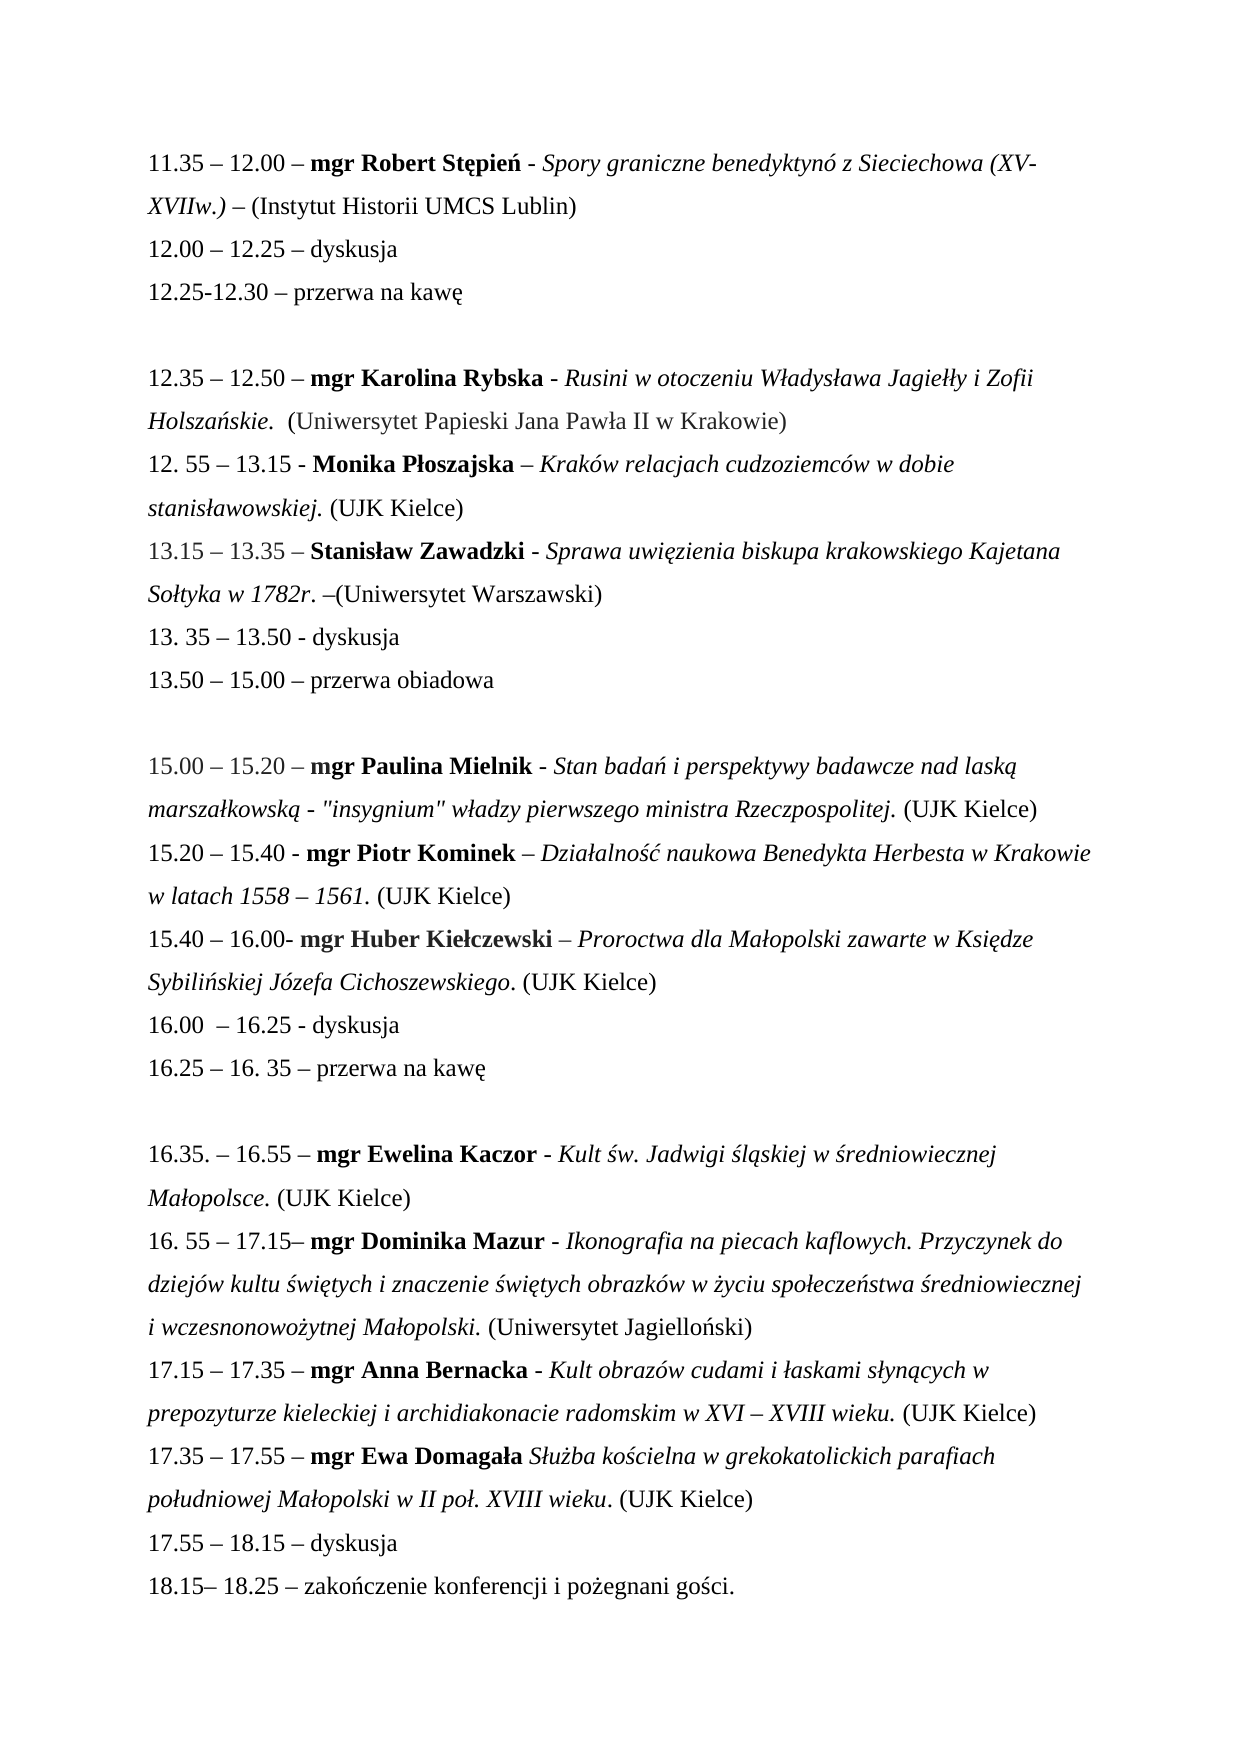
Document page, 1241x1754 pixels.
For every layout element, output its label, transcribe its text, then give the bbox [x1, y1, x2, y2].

text 12.35 – 12.50 – mgr Karolina Rybska - Rusini w otoczeniu Władysława Jagiełły i Zofii Holszańskie. (Uniwersytet Papieski Jana Pawła II w Krakowie) 12. 55 – 13.15 - Monika Płoszajska – Kraków relacjach cudzoziemców w dobie stanisławowskiej. (UJK Kielce) 13.15 – 13.35 – Stanisław Zawadzki - Sprawa uwięzienia biskupa krakowskiego Kajetana Sołtyka w 1782r. –(Uniwersytet Warszawski) 13. 35 – 13.50 - dyskusja [148, 320, 1093, 651]
text 12.25-12.30 – przerwa na kawę [148, 277, 1093, 306]
text 11.35 – 12.00 – mgr Robert Stępień - Spory graniczne benedyktynó z Sieciechowa (XV-XVIIw.) – (Instytut Historii UMCS Lublin) 12.00 – 12.25 – dyskusja [148, 148, 1093, 263]
text 13.50 – 15.00 – przerwa obiadowa [148, 665, 1093, 694]
text 16.00 – 16.25 - dyskusja 16.25 – 16. 35 – przerwa na kawę [148, 1010, 1093, 1082]
text 16.35. – 16.55 – mgr Ewelina Kaczor - Kult św. Jadwigi śląskiej w średniowiecznej Małopolsce. (UJK Kielce) 16. 55 – 17.15– mgr Dominika Mazur - Ikonografia na piecach kaflowych. Przyczynek do dziejów kultu świętych i znaczenie świętych obrazków w życiu społeczeństwa średniowiecznej i wczesnonowożytnej Małopolski. (Uniwersytet Jagielloński) 17.15 – 17.35 – mgr Anna Bernacka - Kult obrazów cudami i łaskami słynących w prepozyturze kieleckiej i archidiakonacie radomskim w XVI – XVIII wieku. (UJK Kielce) 17.35 – 17.55 – mgr Ewa Domagała Służba kościelna w grekokatolickich parafiach południowej Małopolski w II poł. XVIII wieku. (UJK Kielce) 17.55 – 18.15 – dyskusja 18.15– 18.25 – zakończenie konferencji i pożegnani gości. [148, 1096, 1093, 1599]
text 15.00 – 15.20 – mgr Paulina Mielnik - Stan badań i perspektywy badawcze nad laską marszałkowską - "insygnium" władzy pierwszego ministra Rzeczpospolitej. (UJK Kielce) 15.20 – 15.40 - mgr Piotr Kominek – Działalność naukowa Benedykta Herbesta w Krakowie w latach 1558 – 1561. (UJK Kielce) 15.40 – 16.00- mgr Huber Kiełczewski – Proroctwa dla Małopolski zawarte w Księdze Sybilińskiej Józefa Cichoszewskiego. (UJK Kielce) [148, 708, 1093, 996]
